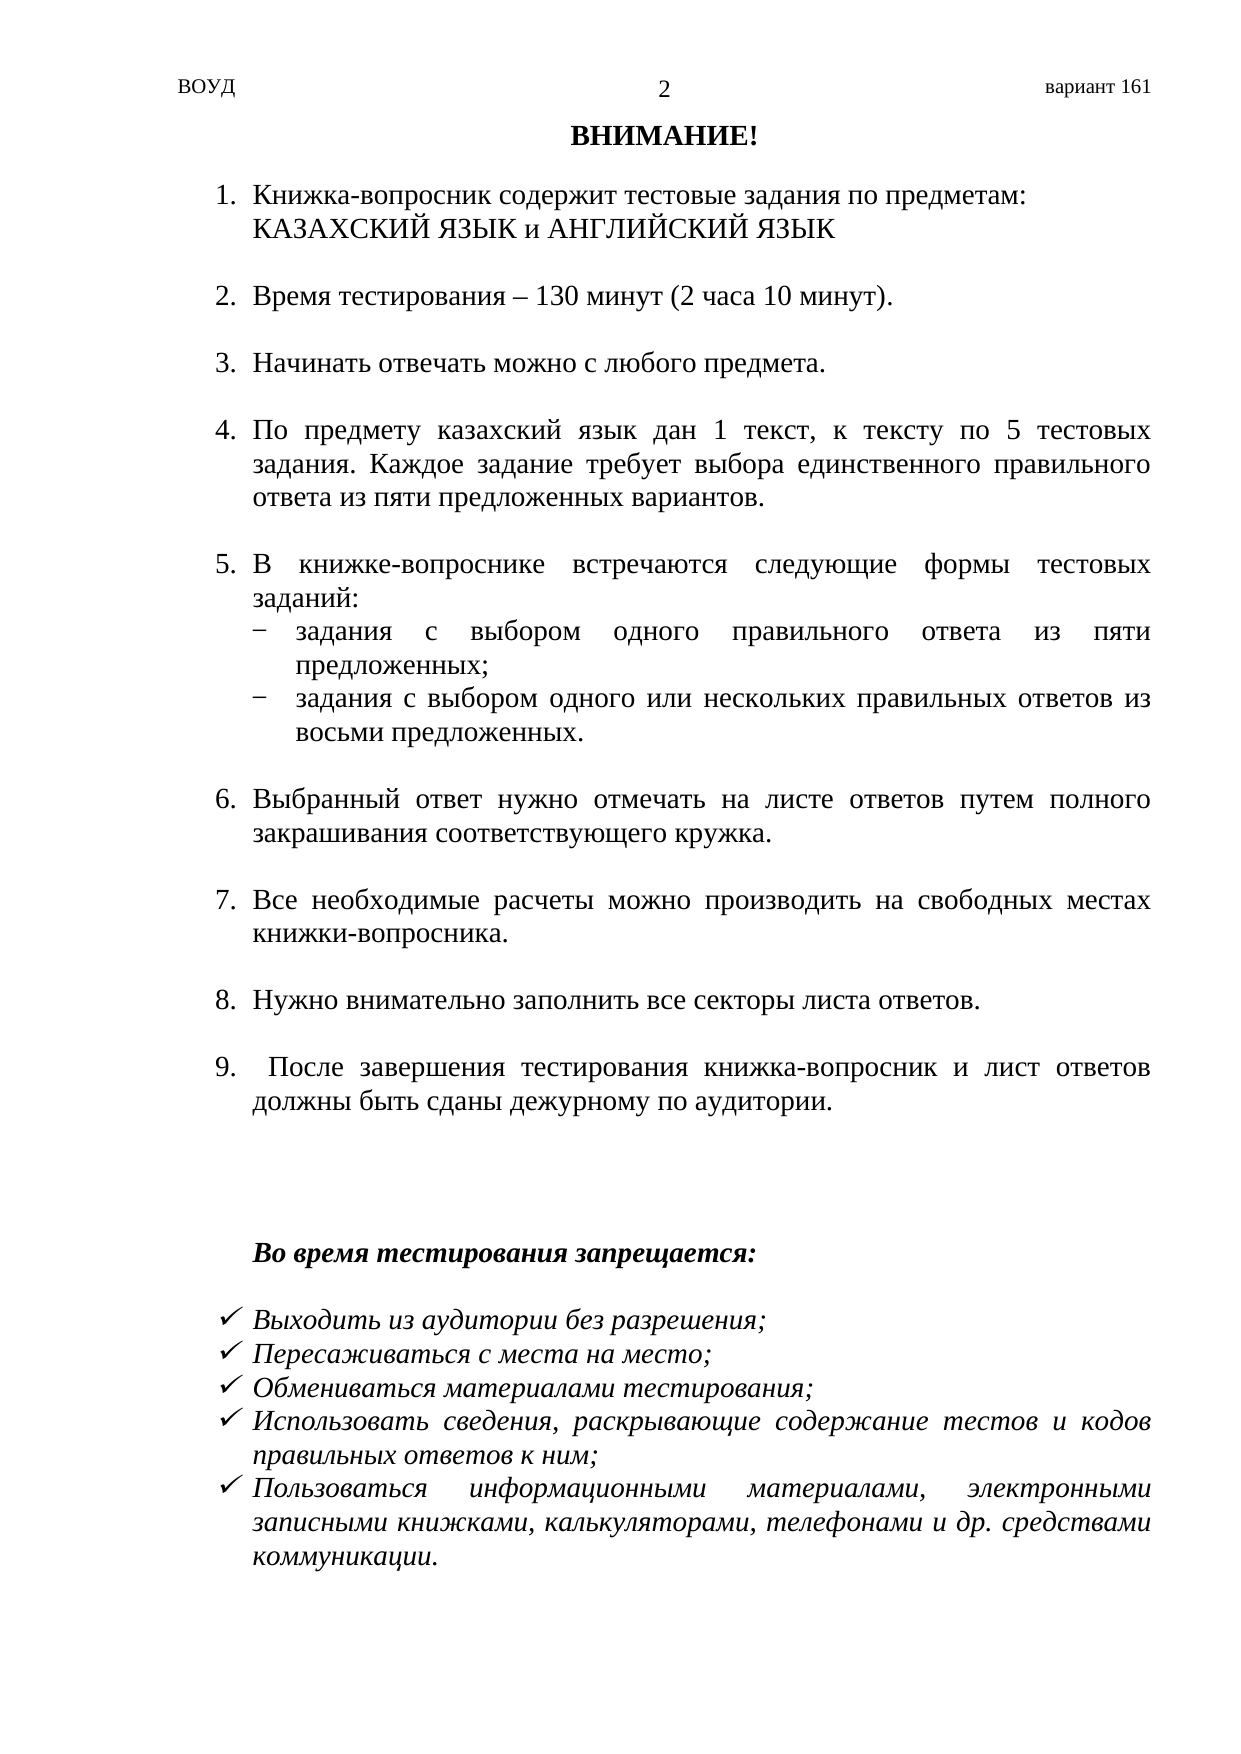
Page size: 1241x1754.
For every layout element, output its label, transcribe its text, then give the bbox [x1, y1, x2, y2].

list Выбранный ответ нужно отмечать на листе ответов путем полного закрашивания соответствующего кружка. [215, 781, 1152, 848]
list В книжке-вопроснике встречаются следующие формы тестовых заданий: [215, 546, 1152, 613]
list Пользоваться информационными материалами, электронными записными книжками, калькуляторами, телефонами и др. средствами коммуникации. [215, 1471, 1152, 1571]
list Нужно внимательно заполнить все секторы листа ответов. [215, 982, 1152, 1016]
list Книжка-вопросник содержит тестовые задания по предметам: [215, 177, 1152, 211]
list Обмениваться материалами тестирования; [215, 1370, 1152, 1403]
list После завершения тестирования книжка-вопросник и лист ответов должны быть сданы дежурному по аудитории. [215, 1049, 1152, 1117]
list Пересаживаться с места на место; [215, 1336, 1152, 1370]
list Выходить из аудитории без разрешения; [215, 1302, 1152, 1336]
list Начинать отвечать можно с любого предмета. [215, 345, 1152, 379]
text КАЗАХСКИЙ ЯЗЫК и АНГЛИЙСКИЙ ЯЗЫК [252, 211, 1152, 244]
text Во время тестирования запрещается: [252, 1235, 1152, 1269]
list задания с выбором одного или нескольких правильных ответов из восьми предложенных. [251, 681, 1152, 748]
list По предмету казахский язык дан 1 текст, к тексту по 5 тестовых задания. Каждое задание требует выбора единственного правильного ответа из пяти предложенных вариантов. [215, 412, 1152, 513]
list Время тестирования – 130 минут (2 часа 10 минут). [215, 278, 1152, 312]
list Использовать сведения, раскрывающие содержание тестов и кодов правильных ответов к ним; [215, 1403, 1152, 1471]
list задания с выбором одного правильного ответа из пяти предложенных; [251, 613, 1152, 681]
text ВНИМАНИЕ! [177, 118, 1152, 152]
list Все необходимые расчеты можно производить на свободных местах книжки-вопросника. [215, 882, 1152, 949]
